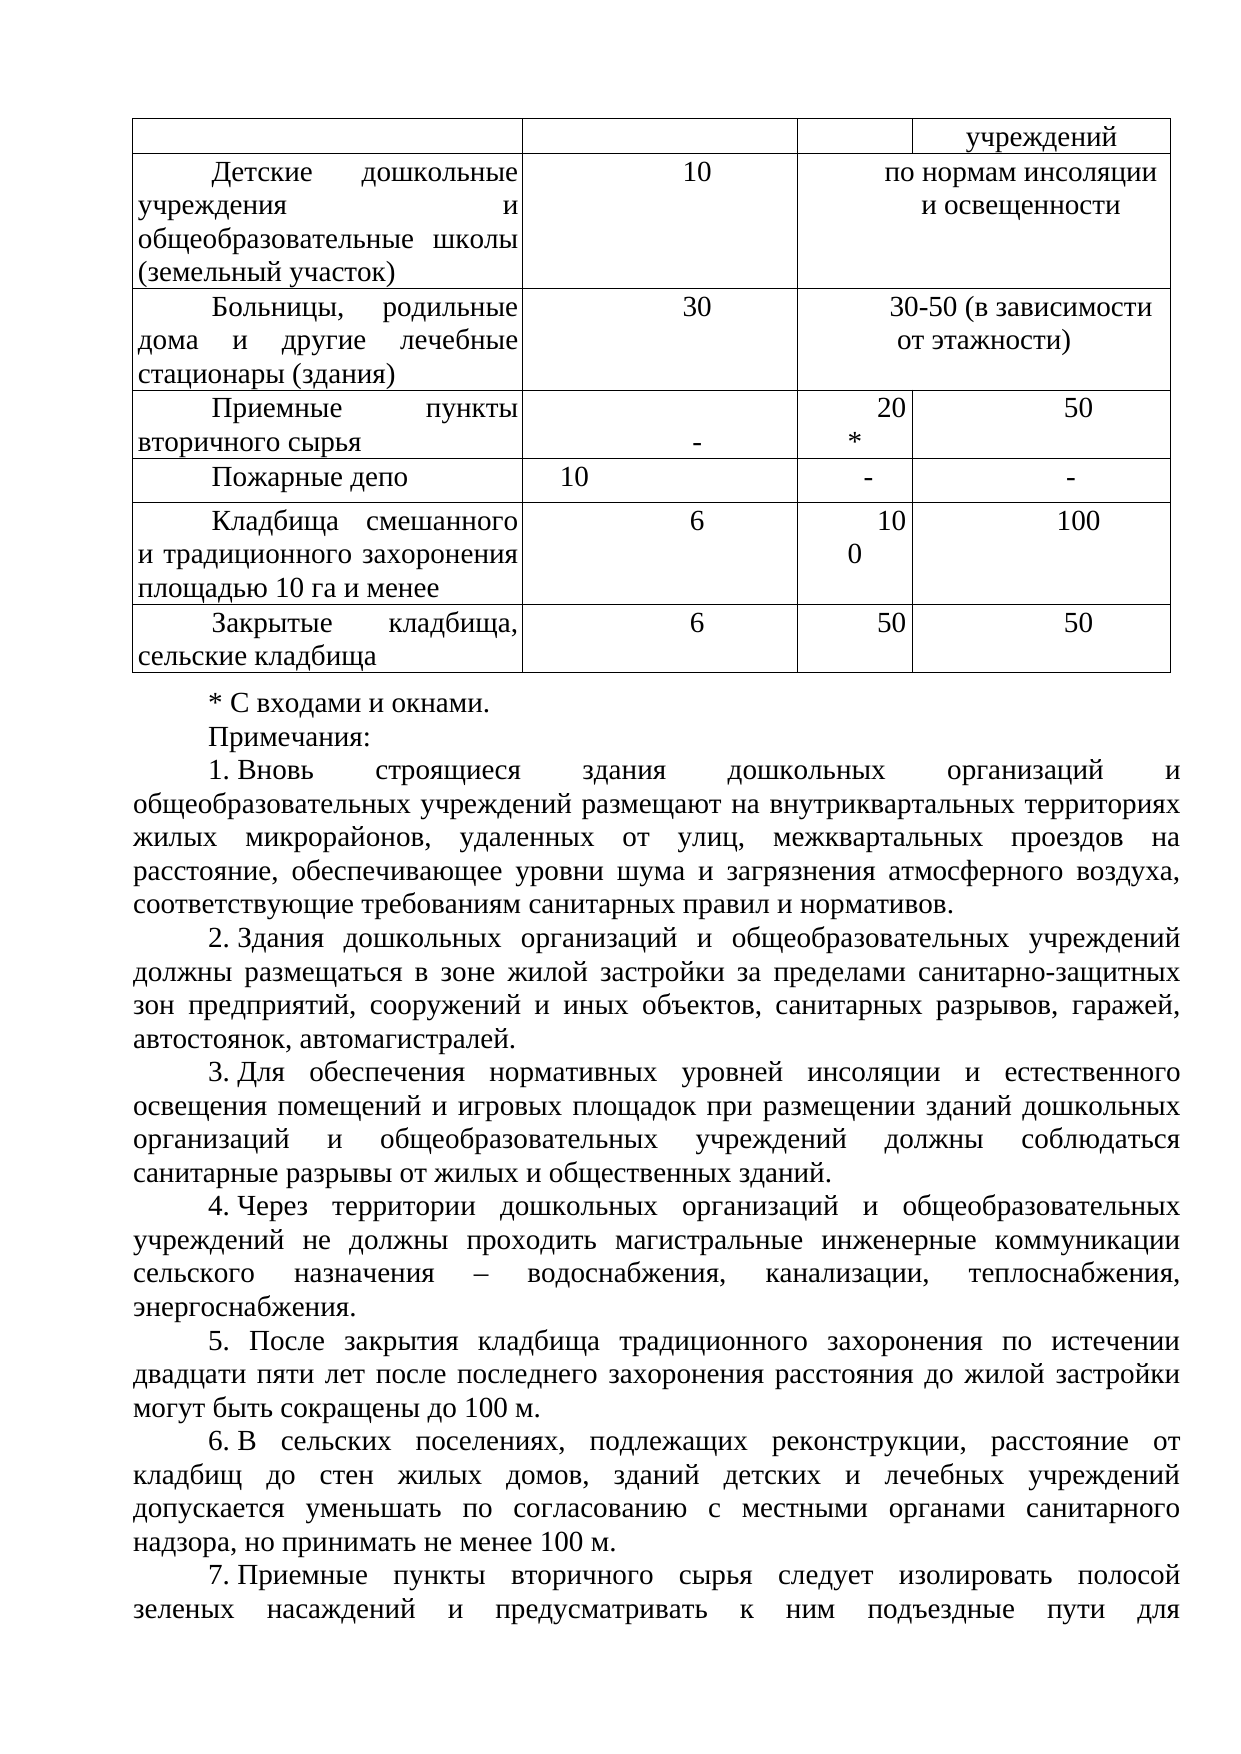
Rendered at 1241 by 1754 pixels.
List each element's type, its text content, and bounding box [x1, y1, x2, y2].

table_cell Детские дошкольные учреждения и общеобразовательные школы (земельный участок) [133, 154, 522, 288]
table_cell 6 [523, 605, 797, 672]
table_cell 50 [913, 391, 1170, 458]
table_cell 50 [913, 605, 1170, 672]
text * С входами и окнами. [133, 685, 1181, 719]
text 2. Здания дошкольных организаций и общеобразовательных учреждений должны размещаться в зоне жилой застройки за пределами санитарно-защитных зон предприятий, сооружений и иных объектов, санитарных разрывов, гаражей, автостоянок, автомагистралей. [133, 920, 1181, 1054]
text 4. Через территории дошкольных организаций и общеобразовательных учреждений не должны проходить магистральные инженерные коммуникации сельского назначения – водоснабжения, канализации, теплоснабжения, энергоснабжения. [133, 1188, 1181, 1323]
table_cell 6 [523, 503, 797, 604]
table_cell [523, 119, 797, 153]
text 3. Для обеспечения нормативных уровней инсоляции и естественного освещения помещений и игровых площадок при размещении зданий дошкольных организаций и общеобразовательных учреждений должны соблюдаться санитарные разрывы от жилых и общественных зданий. [133, 1054, 1181, 1188]
table_cell по нормам инсоляции и освещенности [798, 154, 1170, 288]
table_cell Больницы, родильные дома и другие лечебные стационары (здания) [133, 289, 522, 389]
text 6. В сельских поселениях, подлежащих реконструкции, расстояние от кладбищ до стен жилых домов, зданий детских и лечебных учреждений допускается уменьшать по согласованию с местными органами санитарного надзора, но принимать не менее . [133, 1423, 1181, 1557]
table_cell 50 [798, 605, 912, 672]
table_cell 10 [523, 459, 797, 502]
table_cell 30-50 (в зависимости от этажности) [798, 289, 1170, 389]
table_cell 100 [913, 503, 1170, 604]
table_cell 20* [798, 391, 912, 458]
text Примечания: [133, 719, 1181, 752]
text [133, 1557, 1181, 1624]
text 5. После закрытия кладбища традиционного захоронения по истечении двадцати пяти лет после последнего захоронения расстояния до жилой застройки могут быть сокращены до . [133, 1323, 1181, 1423]
text 1. Вновь строящиеся здания дошкольных организаций и общеобразовательных учреждений размещают на внутриквартальных территориях жилых микрорайонов, удаленных от улиц, межквартальных проездов на расстояние, обеспечивающее уровни шума и загрязнения атмосферного воздуха, соответствующие требованиям санитарных правил и нормативов. [133, 752, 1181, 920]
table_cell Пожарные депо [133, 459, 522, 502]
table_cell Закрытые кладбища, сельские кладбища [133, 605, 522, 672]
table_cell 100 [798, 503, 912, 604]
table_cell - [913, 459, 1170, 502]
table_cell 30 [523, 289, 797, 389]
table_cell - [523, 391, 797, 458]
table_cell - [798, 459, 912, 502]
table_cell Приемные пункты вторичного сырья [133, 391, 522, 458]
table_cell Кладбища смешанного и традиционного захоронения площадью и менее [133, 503, 522, 604]
table_cell 10 [523, 154, 797, 288]
